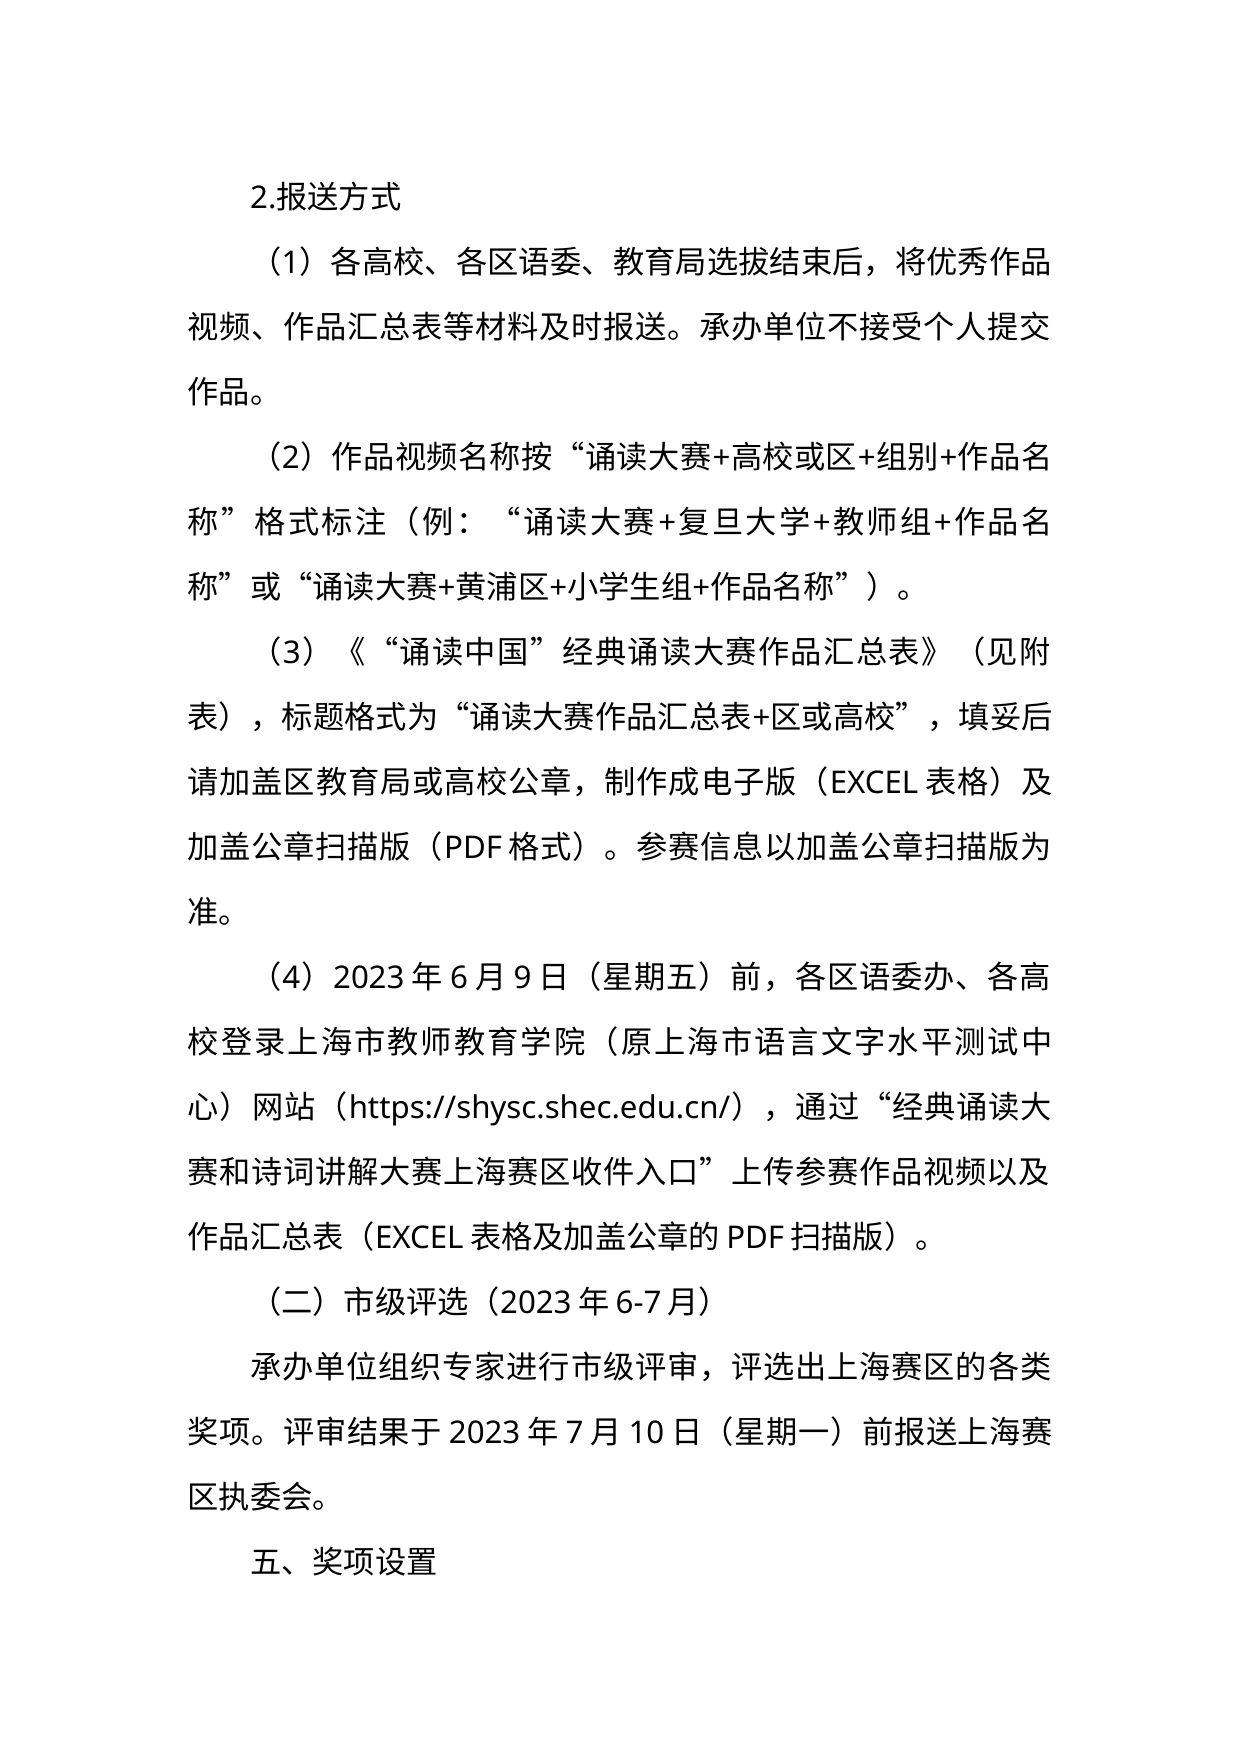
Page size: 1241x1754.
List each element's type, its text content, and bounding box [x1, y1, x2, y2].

text （2）作品视频名称按“诵读大赛+高校或区+组别+作品名称”格式标注（例：“诵读大赛+复旦大学+教师组+作品名称”或“诵读大赛+黄浦区+小学生组+作品名称”）。 [187, 422, 1053, 617]
text （1）各高校、各区语委、教育局选拔结束后，将优秀作品视频、作品汇总表等材料及时报送。承办单位不接受个人提交作品。 [187, 227, 1053, 422]
text （二）市级评选（2023年6-7月） [187, 1267, 1053, 1332]
text （3）《“诵读中国”经典诵读大赛作品汇总表》（见附表），标题格式为“诵读大赛作品汇总表+区或高校”，填妥后请加盖区教育局或高校公章，制作成电子版（EXCEL表格）及加盖公章扫描版（PDF格式）。参赛信息以加盖公章扫描版为准。 [187, 617, 1053, 942]
text 五、奖项设置 [187, 1527, 1053, 1592]
text 承办单位组织专家进行市级评审，评选出上海赛区的各类奖项。评审结果于2023年7月10日（星期一）前报送上海赛区执委会。 [187, 1332, 1053, 1527]
text （4）2023年6月9日（星期五）前，各区语委办、各高校登录上海市教师教育学院（原上海市语言文字水平测试中心）网站（https://shysc.shec.edu.cn/），通过“经典诵读大赛和诗词讲解大赛上海赛区收件入口”上传参赛作品视频以及作品汇总表（EXCEL表格及加盖公章的PDF扫描版）。 [187, 942, 1053, 1267]
text 2.报送方式 [187, 162, 1053, 227]
